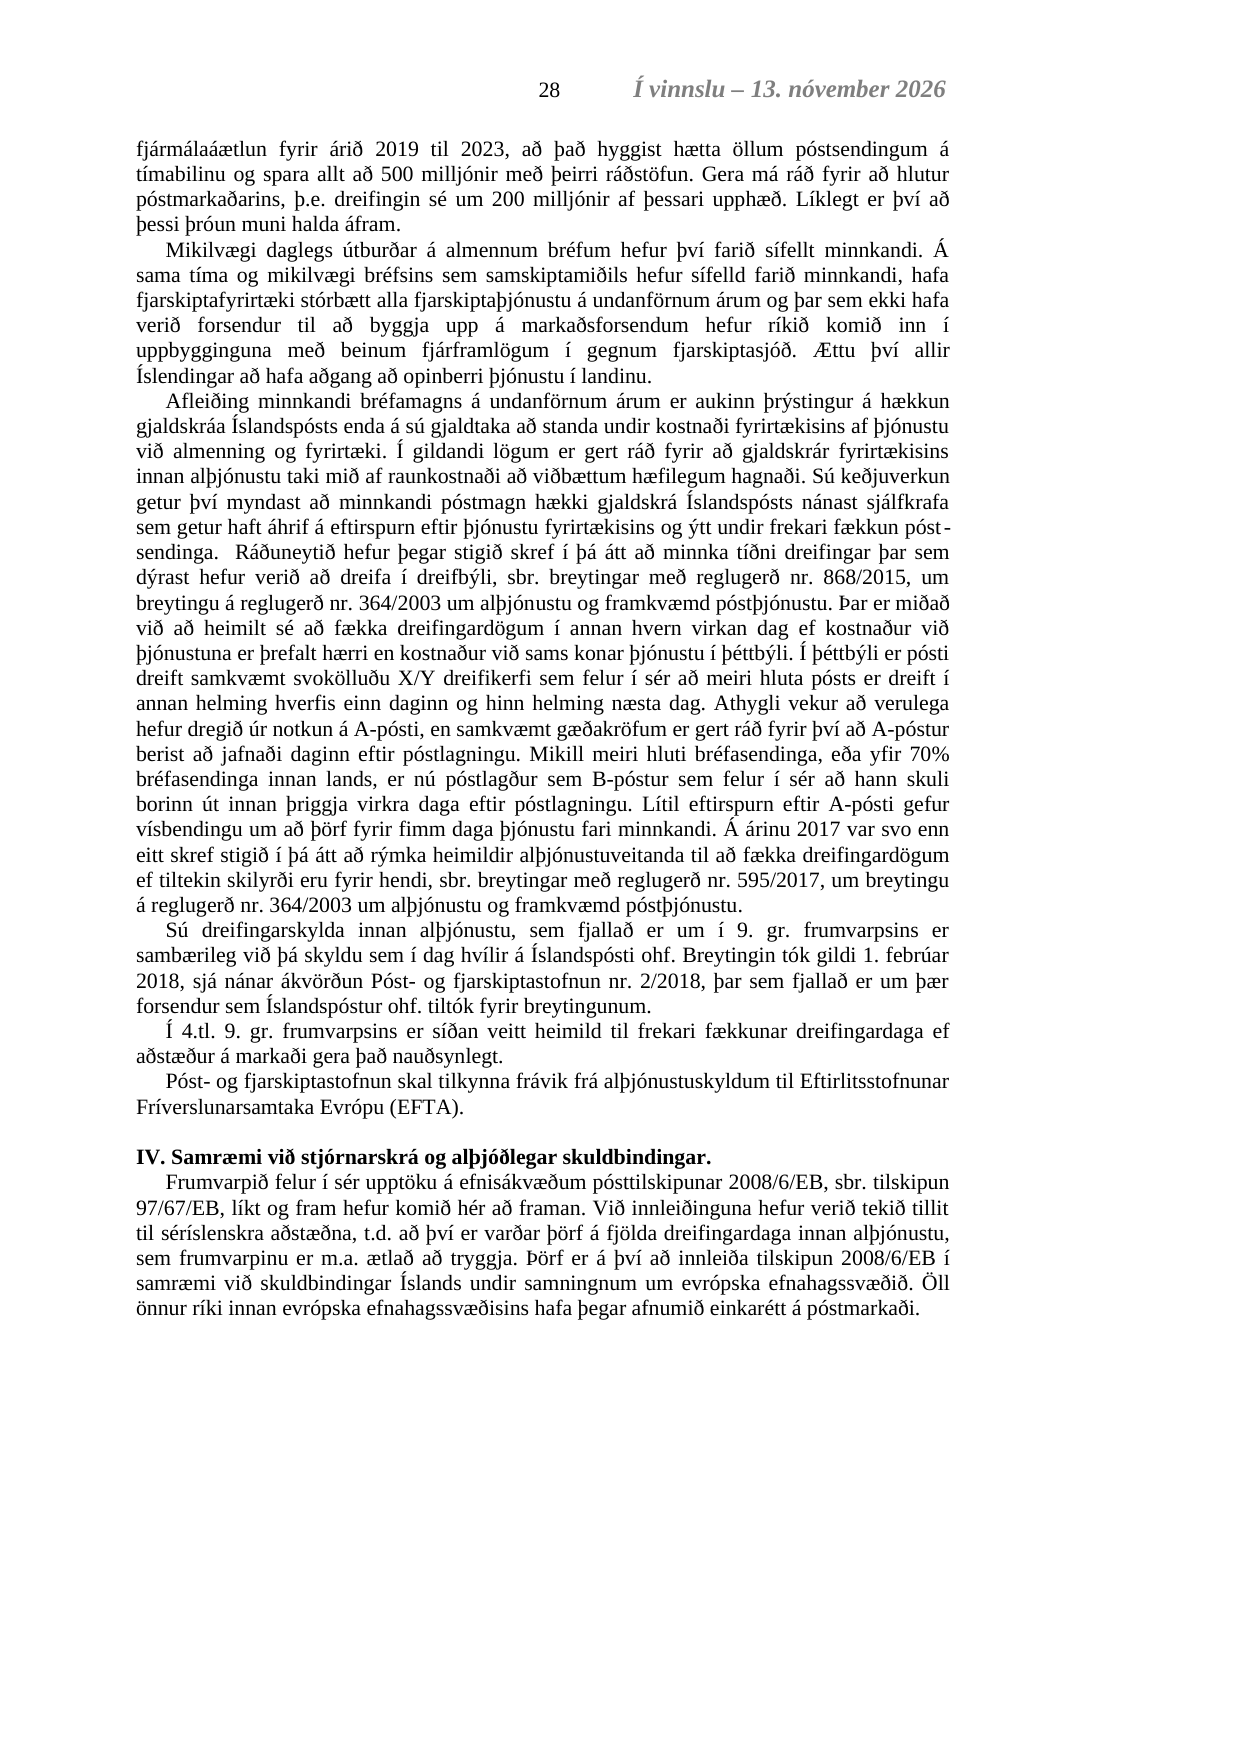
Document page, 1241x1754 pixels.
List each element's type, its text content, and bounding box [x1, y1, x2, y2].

text Frumvarpið felur í sér upptöku á efnisákvæðum pósttilskipunar 2008/6/EB, sbr. tilskipun 97/67/EB, líkt og fram hefur komið hér að framan. Við innleiðinguna hefur verið tekið tillit til séríslenskra aðstæðna, t.d. að því er varðar þörf á fjölda dreifingardaga innan alþjónustu, sem frumvarpinu er m.a. ætlað að tryggja. Þörf er á því að innleiða tilskipun 2008/6/EB í samræmi við skuldbindingar Íslands undir samningnum um evrópska efnahagssvæðið. Öll önnur ríki innan evrópska efnahagssvæðisins hafa þegar afnumið einkarétt á póstmarkaði. [136, 1169, 951, 1321]
text Sú dreifingarskylda innan alþjónustu, sem fjallað er um í 9. gr. frumvarpsins er sambærileg við þá skyldu sem í dag hvílir á Íslandspósti ohf. Breytingin tók gildi 1. febrúar 2018, sjá nánar ákvörðun Póst- og fjarskiptastofnun nr. 2/2018, þar sem fjallað er um þær forsendur sem Íslandspóstur ohf. tiltók fyrir breytingunum. [136, 917, 951, 1018]
text IV. Samræmi við stjórnarskrá og alþjóðlegar skuldbindingar. [136, 1144, 951, 1169]
text Afleiðing minnkandi bréfamagns á undanförnum árum er aukinn þrýstingur á hækkun gjaldskráa Íslandspósts enda á sú gjaldtaka að standa undir kostnaði fyrirtækisins af þjónustu við almenning og fyrirtæki. Í gildandi lögum er gert ráð fyrir að gjaldskrár fyrirtækisins innan alþjónustu taki mið af raunkostnaði að viðbættum hæfilegum hagnaði. Sú keðjuverkun getur því myndast að minnkandi póstmagn hækki gjaldskrá Íslandspósts nánast sjálfkrafa sem getur haft áhrif á eftirspurn eftir þjónustu fyrirtækisins og ýtt undir frekari fækkun póstsendinga. Ráðuneytið hefur þegar stigið skref í þá átt að minnka tíðni dreifingar þar sem dýrast hefur verið að dreifa í dreifbýli, sbr. breytingar með reglugerð nr. 868/2015, um breytingu á reglugerð nr. 364/2003 um alþjónustu og framkvæmd póstþjónustu. Þar er miðað við að heimilt sé að fækka dreifingardögum í annan hvern virkan dag ef kostnaður við þjónustuna er þrefalt hærri en kostnaður við sams konar þjónustu í þéttbýli. Í þéttbýli er pósti dreift samkvæmt svokölluðu X/Y dreifikerfi sem felur í sér að meiri hluta pósts er dreift í annan helming hverfis einn daginn og hinn helming næsta dag. Athygli vekur að verulega hefur dregið úr notkun á A-pósti, en samkvæmt gæðakröfum er gert ráð fyrir því að A-póstur berist að jafnaði daginn eftir póstlagningu. Mikill meiri hluti bréfasendinga, eða yfir 70% bréfasendinga innan lands, er nú póstlagður sem B-póstur sem felur í sér að hann skuli borinn út innan þriggja virkra daga eftir póstlagningu. Lítil eftirspurn eftir A-pósti gefur vísbendingu um að þörf fyrir fimm daga þjónustu fari minnkandi. Á árinu 2017 var svo enn eitt skref stigið í þá átt að rýmka heimildir alþjónustuveitanda til að fækka dreifingardögum ef tiltekin skilyrði eru fyrir hendi, sbr. breytingar með reglugerð nr. 595/2017, um breytingu á reglugerð nr. 364/2003 um alþjónustu og framkvæmd póstþjónustu. [136, 388, 951, 917]
text Mikilvægi daglegs útburðar á almennum bréfum hefur því farið sífellt minnkandi. Á sama tíma og mikilvægi bréfsins sem samskiptamiðils hefur sífelld farið minnkandi, hafa fjarskiptafyrirtæki stórbætt alla fjarskiptaþjónustu á undanförnum árum og þar sem ekki hafa verið forsendur til að byggja upp á markaðsforsendum hefur ríkið komið inn í uppbygginguna með beinum fjárframlögum í gegnum fjarskiptasjóð. Ættu því allir Íslendingar að hafa aðgang að opinberri þjónustu í landinu. [136, 237, 951, 388]
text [136, 136, 951, 237]
text Póst- og fjarskiptastofnun skal tilkynna frávik frá alþjónustuskyldum til Eftirlitsstofnunar Fríverslunarsamtaka Evrópu (EFTA). [136, 1068, 951, 1119]
text Í 4.tl. 9. gr. frumvarpsins er síðan veitt heimild til frekari fækkunar dreifingardaga ef aðstæður á markaði gera það nauðsynlegt. [136, 1018, 951, 1068]
